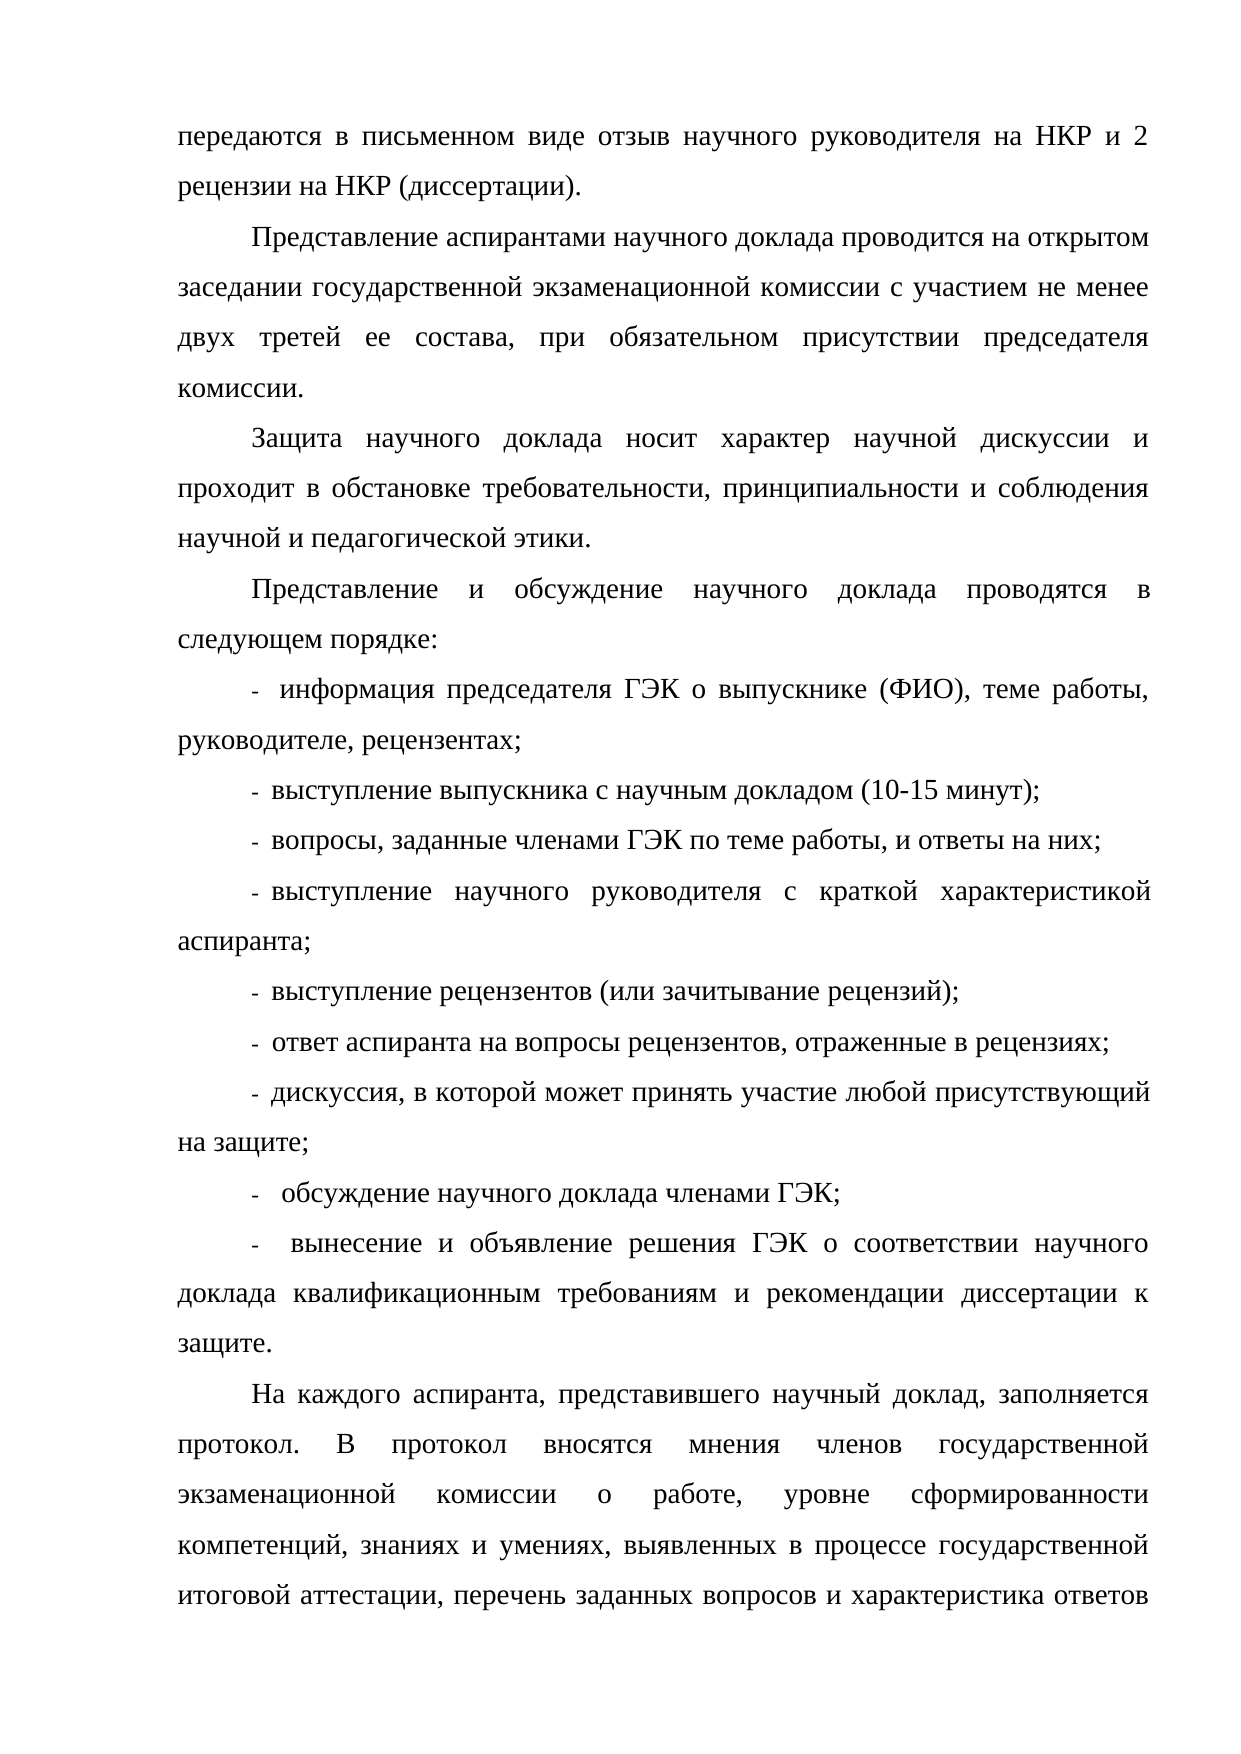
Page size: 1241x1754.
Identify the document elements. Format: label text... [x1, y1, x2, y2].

text Представление аспирантами научного доклада проводится на открытом заседании государственной экзаменационной комиссии с участием не менее двух третей ее состава, при обязательном присутствии председателя комиссии. [177, 219, 1149, 403]
list обсуждение научного доклада членами ГЭК; [177, 1175, 1152, 1208]
list выступление научного руководителя с краткой характеристикой аспиранта; [177, 873, 1152, 957]
list выступление рецензентов (или зачитывание рецензий); [177, 973, 1152, 1007]
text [177, 118, 1149, 202]
list дискуссия, в которой может принять участие любой присутствующий на защите; [177, 1074, 1152, 1158]
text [177, 1376, 1149, 1611]
list информация председателя ГЭК о выпускнике (ФИО), теме работы, руководителе, рецензентах; [177, 672, 1149, 755]
list ответ аспиранта на вопросы рецензентов, отраженные в рецензиях; [177, 1024, 1152, 1057]
text Защита научного доклада носит характер научной дискуссии и проходит в обстановке требовательности, принципиальности и соблюдения научной и педагогической этики. [177, 420, 1149, 554]
list выступление выпускника с научным докладом (10-15 минут); [177, 772, 1152, 806]
list вынесение и объявление решения ГЭК о соответствии научного доклада квалификационным требованиям и рекомендации диссертации к защите. [177, 1225, 1149, 1359]
list вопросы, заданные членами ГЭК по теме работы, и ответы на них; [177, 822, 1152, 856]
text Представление и обсуждение научного доклада проводятся в следующем порядке: [177, 571, 1152, 655]
